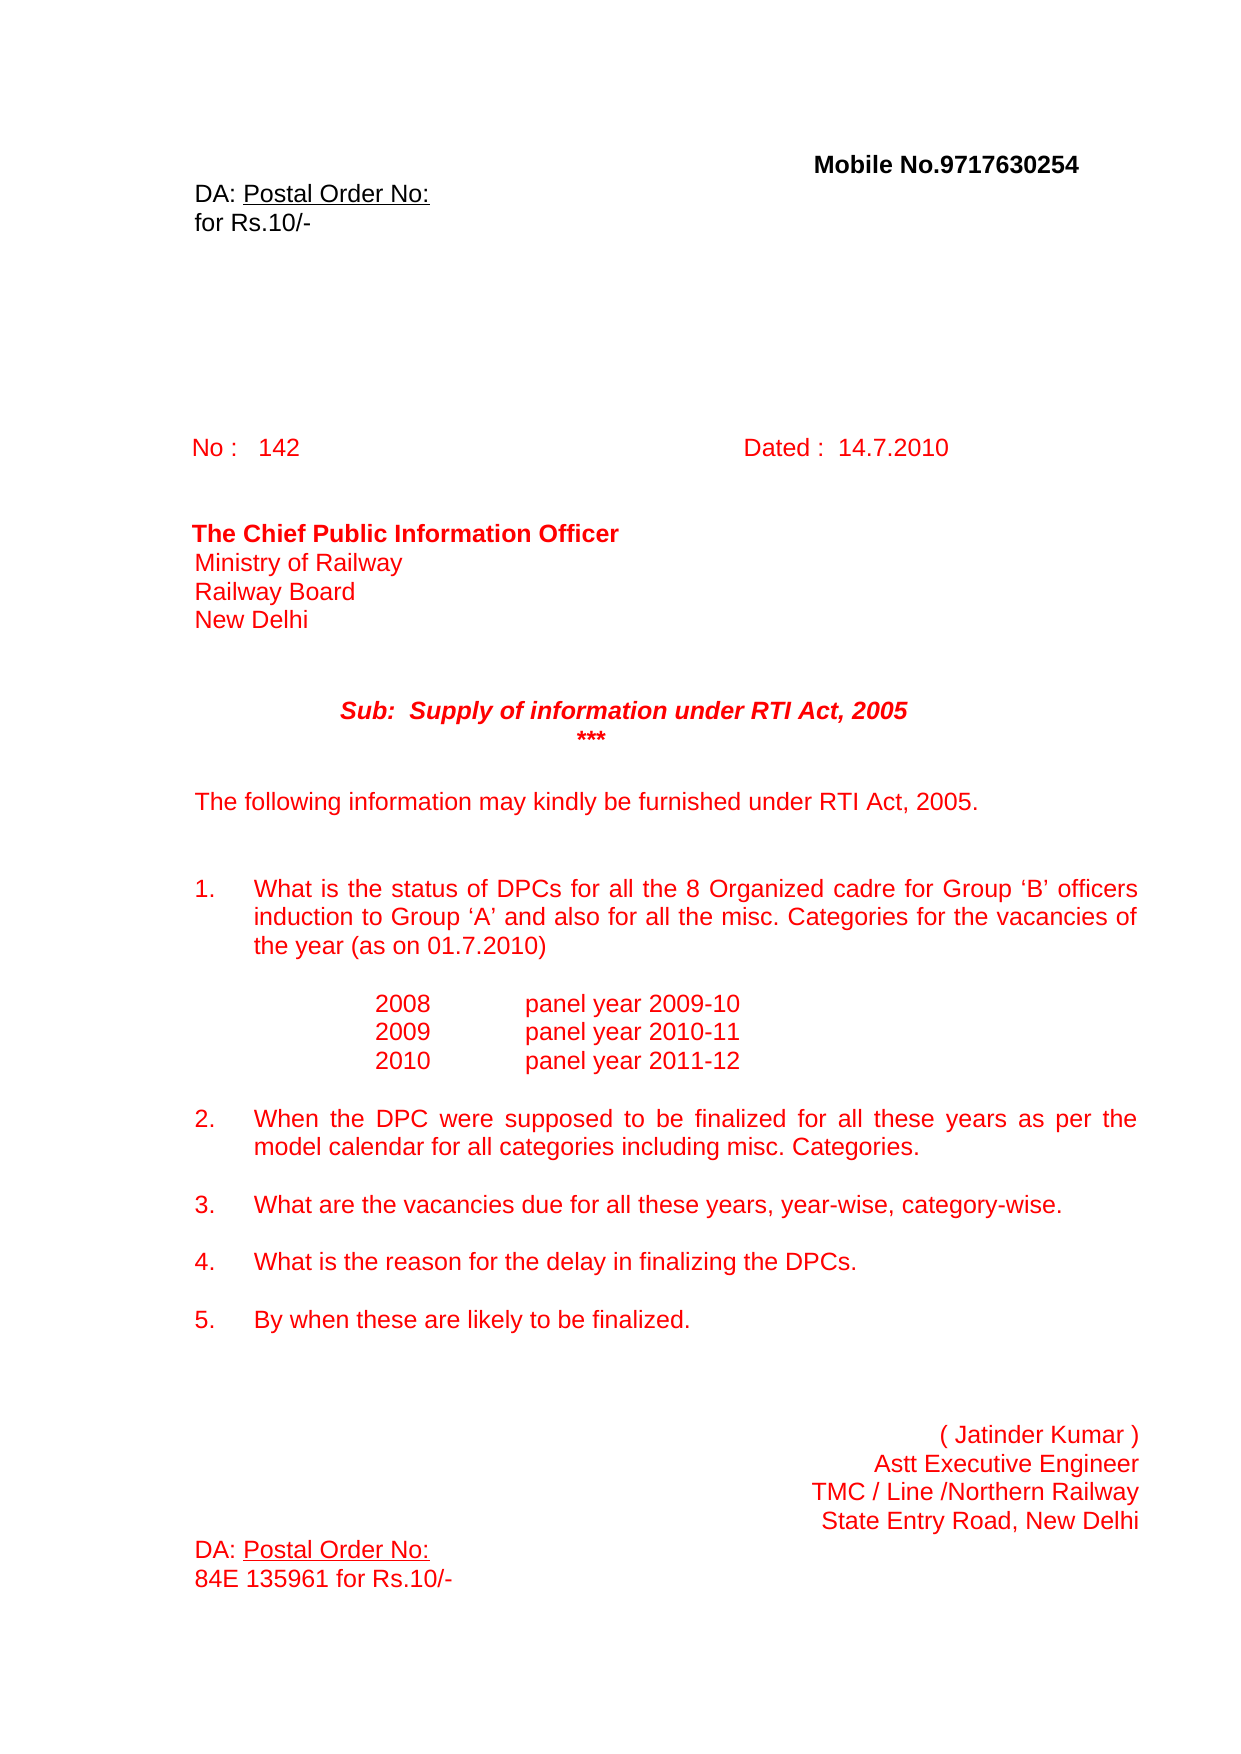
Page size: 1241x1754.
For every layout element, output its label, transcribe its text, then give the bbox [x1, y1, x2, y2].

text 2008 panel year 2009-10 [194, 988, 1139, 1017]
text ( Jatinder Kumar ) [194, 1420, 1139, 1448]
text DA: Postal Order No: [194, 1535, 1139, 1563]
text Ministry of Railway [194, 548, 1139, 576]
text No : 142 Dated : 14.7.2010 [150, 433, 1139, 461]
text 2009 panel year 2010-11 [194, 1017, 1139, 1046]
text 5. By when these are likely to be finalized. [194, 1305, 1139, 1333]
text 1. What is the status of DPCs for all the 8 Organized cadre for Group ‘B’ officers induction to Group ‘A’ and also for all the misc. Categories for the vacancies of the year (as on 01.7.2010) [194, 873, 1139, 960]
text Railway Board [194, 576, 1139, 605]
text Mobile No.9717630254 [194, 150, 1139, 179]
text The following information may kindly be furnished under RTI Act, 2005. [194, 787, 1139, 816]
text 2. When the DPC were supposed to be finalized for all these years as per the model calendar for all categories including misc. Categories. [194, 1103, 1139, 1161]
text New Delhi [194, 605, 1139, 634]
text TMC / Line /Northern Railway [194, 1477, 1139, 1506]
text 4. What is the reason for the delay in finalizing the DPCs. [194, 1247, 1139, 1276]
text Astt Executive Engineer [194, 1448, 1139, 1477]
text State Entry Road, New Delhi [194, 1506, 1139, 1535]
text 84E 135961 for Rs.10/- [194, 1563, 1139, 1592]
text *** [194, 725, 1139, 754]
text for Rs.10/- [194, 207, 1139, 236]
text 2010 panel year 2011-12 [194, 1046, 1139, 1075]
text The Chief Public Information Officer [150, 519, 1139, 548]
text Sub: Supply of information under RTI Act, 2005 [194, 696, 1139, 725]
text 3. What are the vacancies due for all these years, year-wise, category-wise. [194, 1190, 1139, 1218]
text DA: Postal Order No: [194, 179, 1139, 207]
